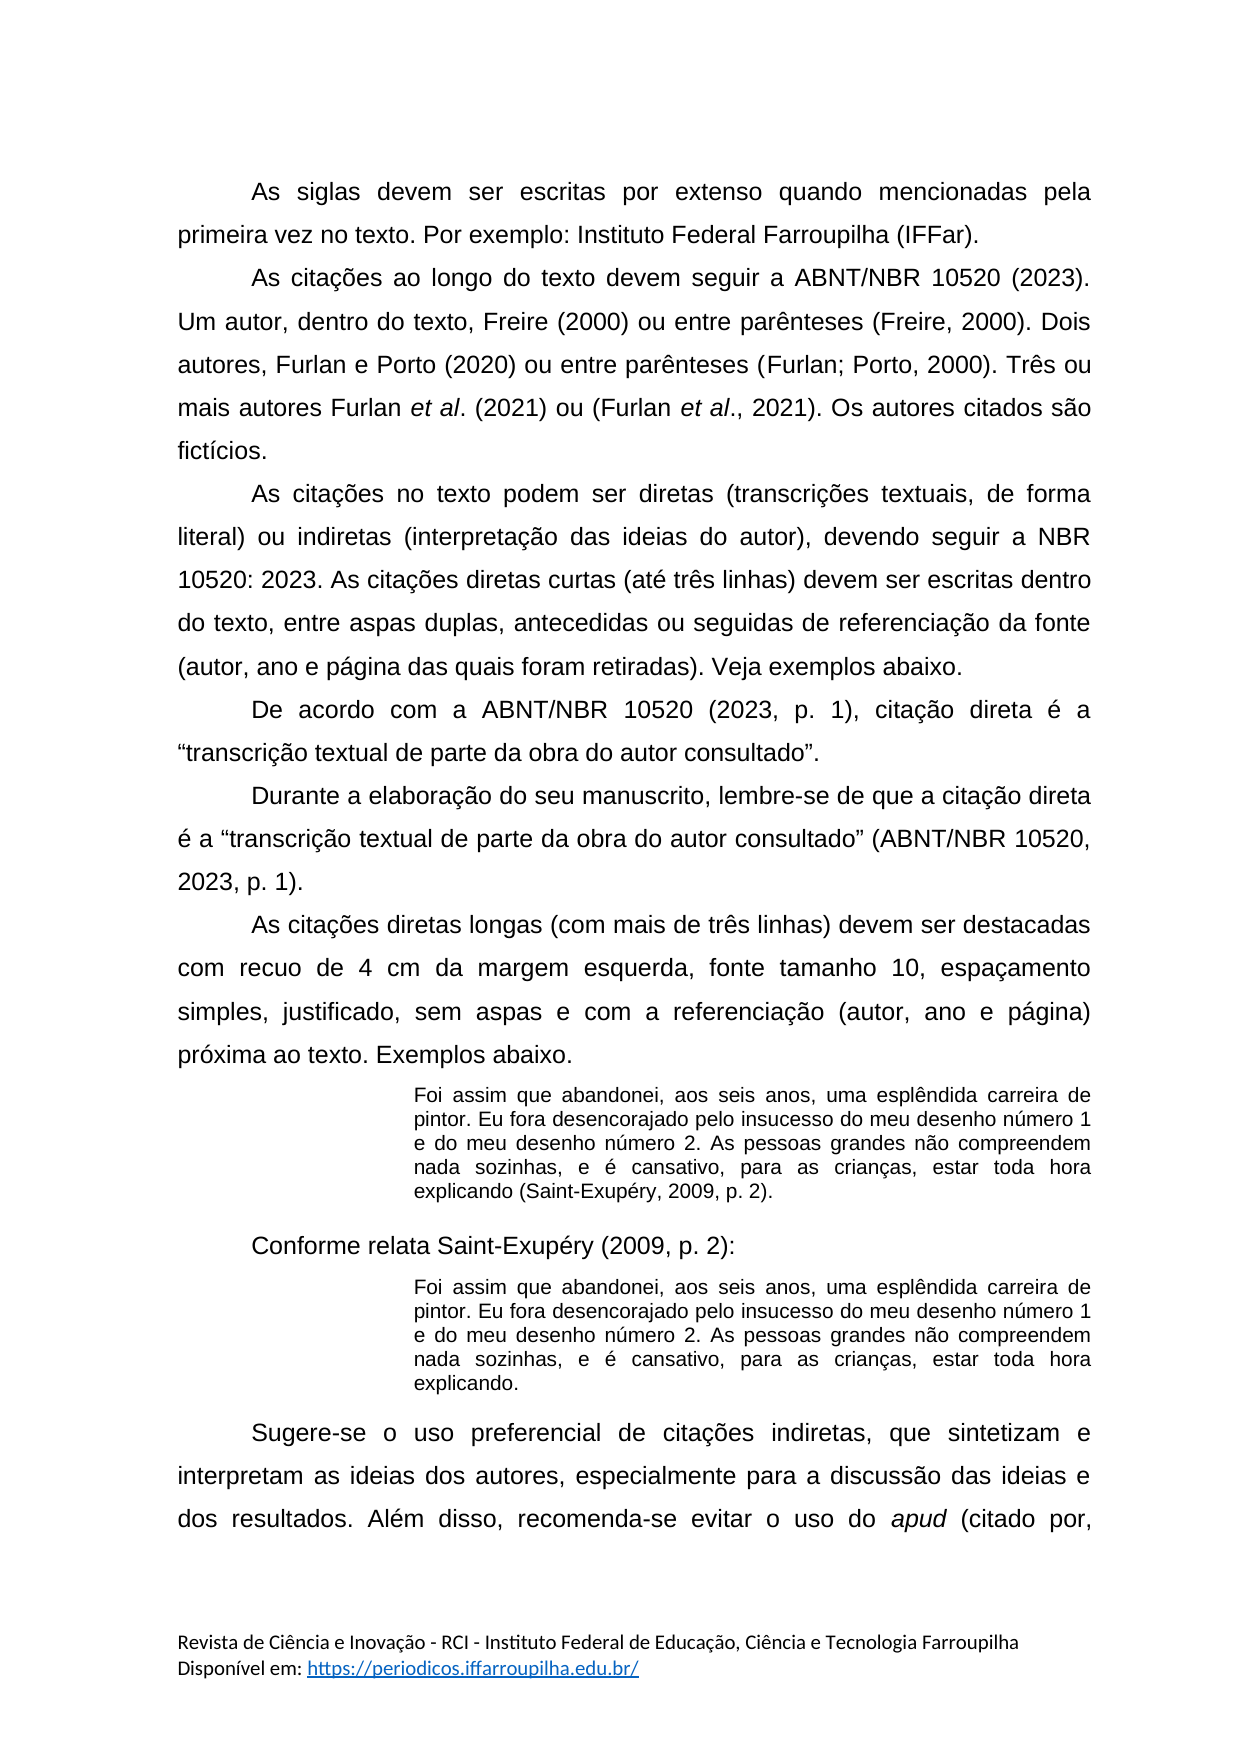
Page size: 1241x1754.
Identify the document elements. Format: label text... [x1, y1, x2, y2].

text Foi assim que abandonei, aos seis anos, uma esplêndida carreira de pintor. Eu fora desencorajado pelo insucesso do meu desenho número 1 e do meu desenho número 2. As pessoas grandes não compreendem nada sozinhas, e é cansativo, para as crianças, estar toda hora explicando (Saint-Exupéry, 2009, p. 2). [413, 1083, 1092, 1203]
text As citações ao longo do texto devem seguir a ABNT/NBR 10520 (2023). Um autor, dentro do texto, Freire (2000) ou entre parênteses (Freire, 2000). Dois autores, Furlan e Porto (2020) ou entre parênteses (Furlan; Porto, 2000). Três ou mais autores Furlan et al. (2021) ou (Furlan et al., 2021). Os autores citados são fictícios. [177, 263, 1092, 465]
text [177, 1418, 1092, 1533]
text Conforme relata Saint-Exupéry (2009, p. 2): [177, 1231, 1092, 1260]
text Foi assim que abandonei, aos seis anos, uma esplêndida carreira de pintor. Eu fora desencorajado pelo insucesso do meu desenho número 1 e do meu desenho número 2. As pessoas grandes não compreendem nada sozinhas, e é cansativo, para as crianças, estar toda hora explicando. [413, 1274, 1092, 1394]
text De acordo com a ABNT/NBR 10520 (2023, p. 1), citação direta é a “transcrição textual de parte da obra do autor consultado”. [177, 695, 1092, 767]
text As citações no texto podem ser diretas (transcrições textuais, de forma literal) ou indiretas (interpretação das ideias do autor), devendo seguir a NBR 10520: 2023. As citações diretas curtas (até três linhas) devem ser escritas dentro do texto, entre aspas duplas, antecedidas ou seguidas de referenciação da fonte (autor, ano e página das quais foram retiradas). Veja exemplos abaixo. [177, 479, 1092, 680]
text As citações diretas longas (com mais de três linhas) devem ser destacadas com recuo de 4 cm da margem esquerda, fonte tamanho 10, espaçamento simples, justificado, sem aspas e com a referenciação (autor, ano e página) próxima ao texto. Exemplos abaixo. [177, 910, 1092, 1068]
text As siglas devem ser escritas por extenso quando mencionadas pela primeira vez no texto. Por exemplo: Instituto Federal Farroupilha (IFFar). [177, 177, 1092, 249]
text Durante a elaboração do seu manuscrito, lembre-se de que a citação direta é a “transcrição textual de parte da obra do autor consultado” (ABNT/NBR 10520, 2023, p. 1). [177, 781, 1092, 896]
